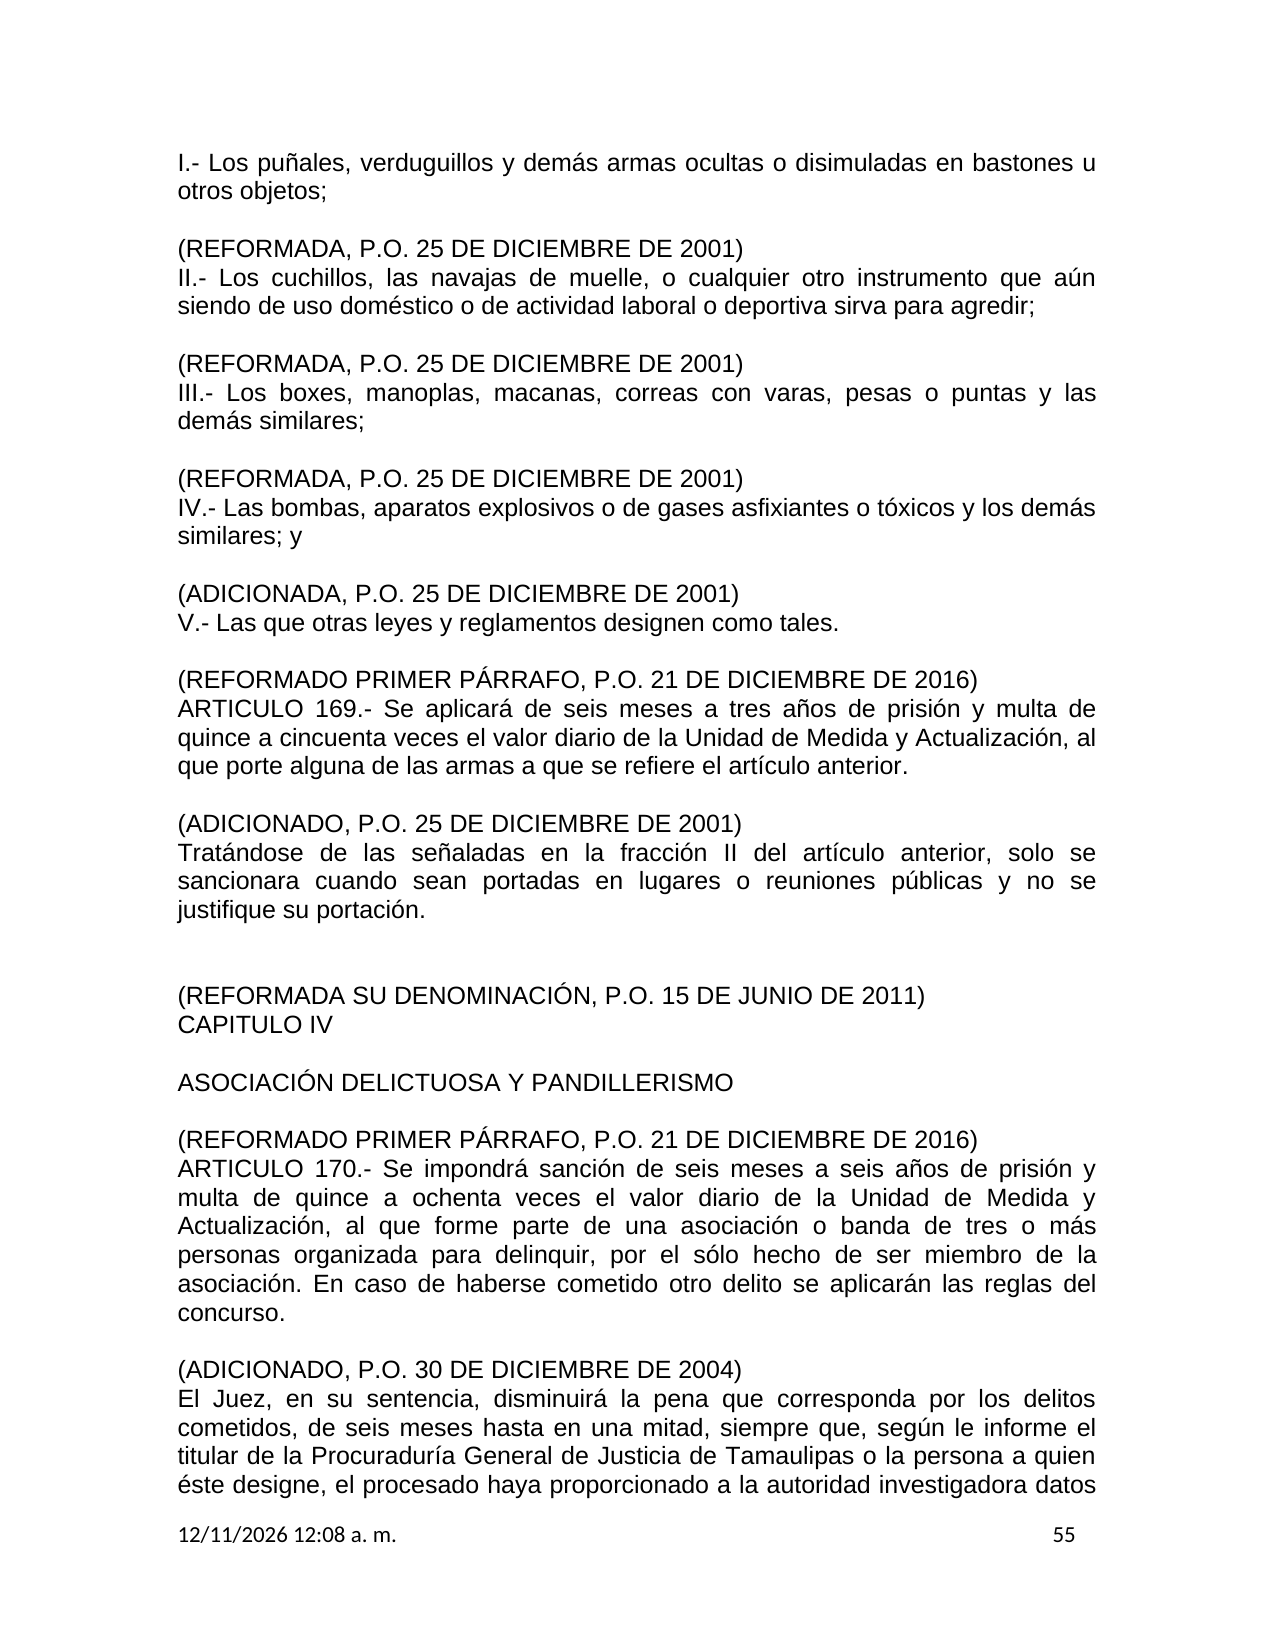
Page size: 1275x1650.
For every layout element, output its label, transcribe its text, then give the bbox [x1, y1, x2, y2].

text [177, 1384, 1098, 1499]
text II.- Los cuchillos, las navajas de muelle, o cualquier otro instrumento que aún siendo de uso doméstico o de actividad laboral o deportiva sirva para agredir; [177, 263, 1098, 320]
text (ADICIONADA, P.O. 25 DE DICIEMBRE DE 2001) [177, 579, 1098, 608]
text ARTICULO 169.- Se aplicará de seis meses a tres años de prisión y multa de quince a cincuenta veces el valor diario de la Unidad de Medida y Actualización, al que porte alguna de las armas a que se refiere el artículo anterior. [177, 694, 1098, 780]
text ASOCIACIÓN DELICTUOSA Y PANDILLERISMO [177, 1068, 1098, 1096]
text (ADICIONADO, P.O. 30 DE DICIEMBRE DE 2004) [177, 1355, 1098, 1384]
text III.- Los boxes, manoplas, macanas, correas con varas, pesas o puntas y las demás similares; [177, 378, 1098, 435]
text (REFORMADA, P.O. 25 DE DICIEMBRE DE 2001) [177, 349, 1098, 378]
text ARTICULO 170.- Se impondrá sanción de seis meses a seis años de prisión y multa de quince a ochenta veces el valor diario de la Unidad de Medida y Actualización, al que forme parte de una asociación o banda de tres o más personas organizada para delinquir, por el sólo hecho de ser miembro de la asociación. En caso de haberse cometido otro delito se aplicarán las reglas del concurso. [177, 1154, 1098, 1326]
text Tratándose de las señaladas en la fracción II del artículo anterior, solo se sancionara cuando sean portadas en lugares o reuniones públicas y no se justifique su portación. [177, 838, 1098, 924]
text (ADICIONADO, P.O. 25 DE DICIEMBRE DE 2001) [177, 809, 1098, 838]
text (REFORMADO PRIMER PÁRRAFO, P.O. 21 DE DICIEMBRE DE 2016) [177, 1125, 1098, 1154]
text (REFORMADA, P.O. 25 DE DICIEMBRE DE 2001) [177, 234, 1098, 263]
text (REFORMADA SU DENOMINACIÓN, P.O. 15 DE JUNIO DE 2011) [177, 981, 1098, 1010]
text I.- Los puñales, verduguillos y demás armas ocultas o disimuladas en bastones u otros objetos; [177, 148, 1098, 205]
text CAPITULO IV [177, 1010, 1098, 1039]
text V.- Las que otras leyes y reglamentos designen como tales. [177, 608, 1098, 636]
text (REFORMADA, P.O. 25 DE DICIEMBRE DE 2001) [177, 464, 1098, 493]
text IV.- Las bombas, aparatos explosivos o de gases asfixiantes o tóxicos y los demás similares; y [177, 493, 1098, 550]
text (REFORMADO PRIMER PÁRRAFO, P.O. 21 DE DICIEMBRE DE 2016) [177, 665, 1098, 694]
